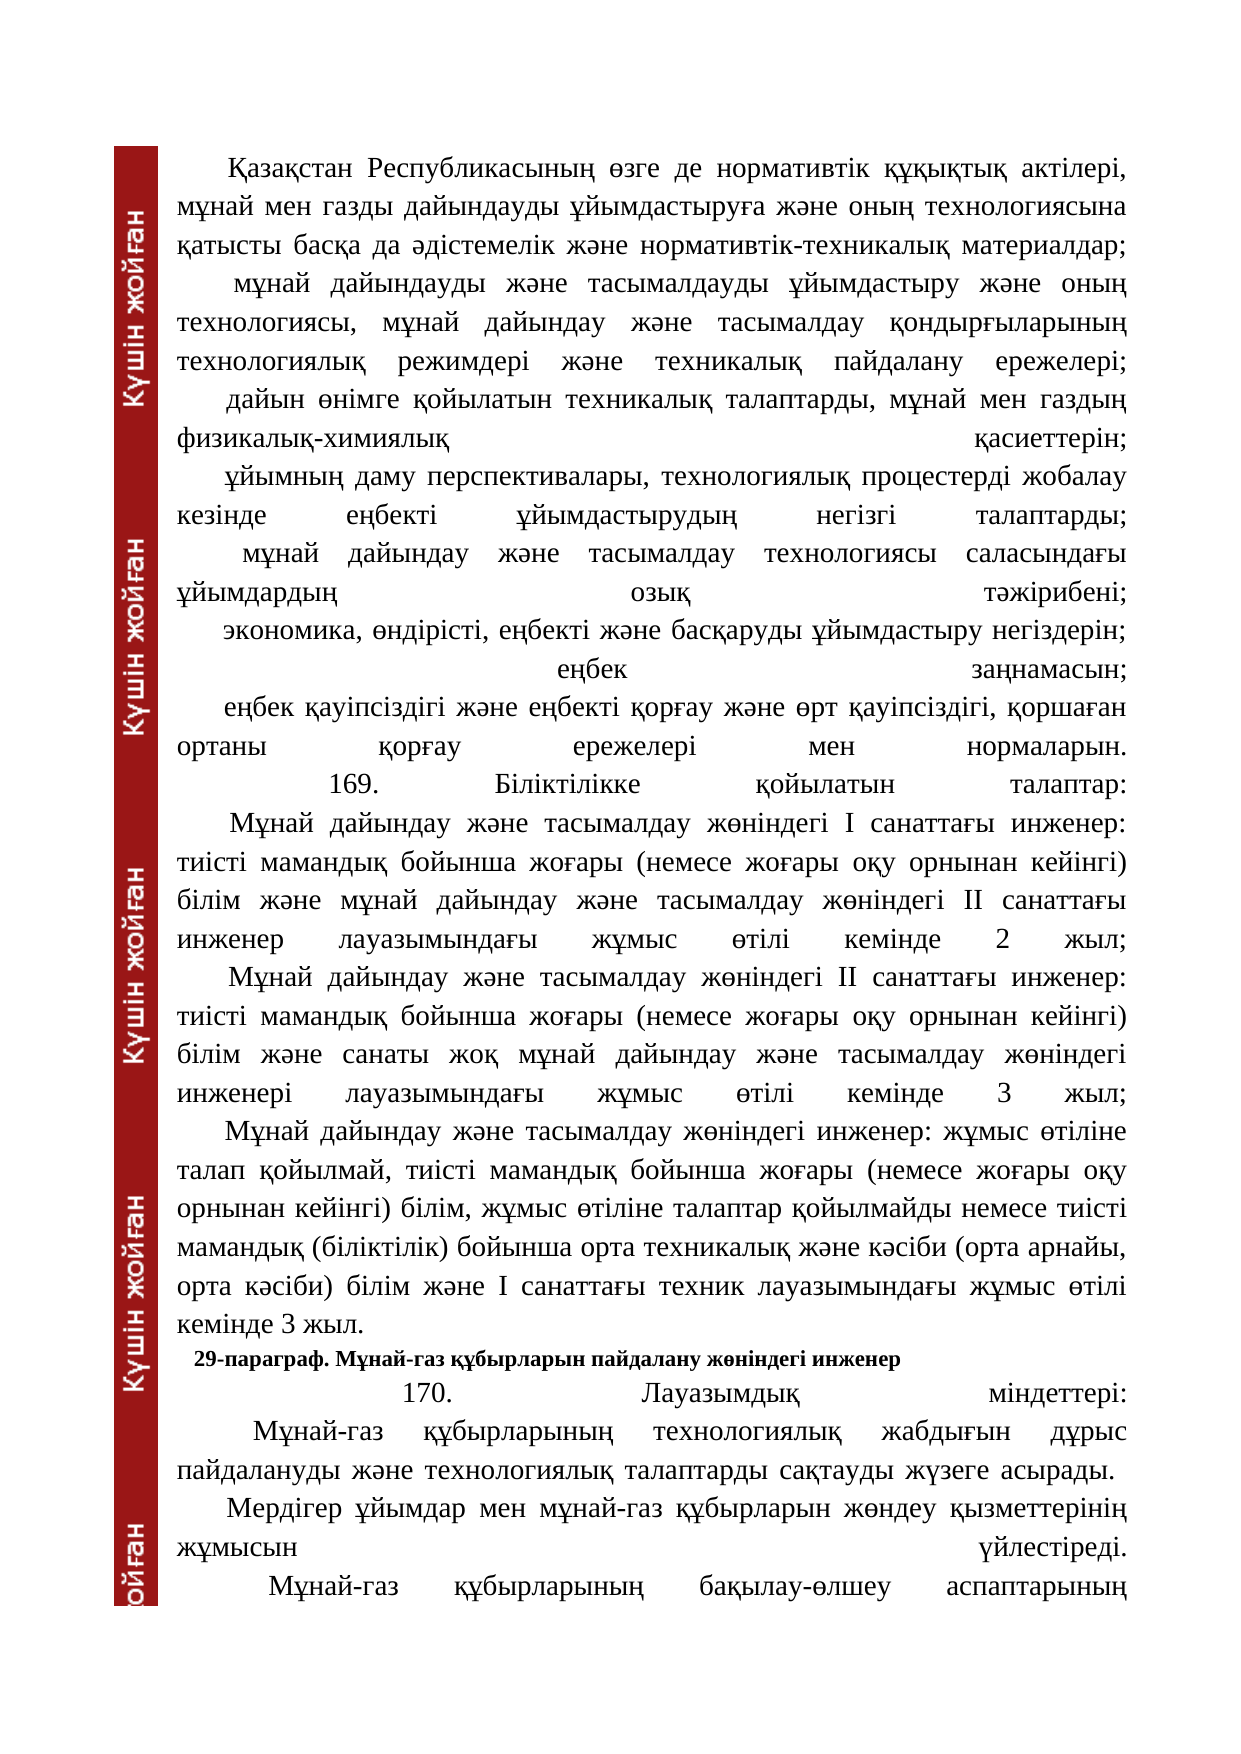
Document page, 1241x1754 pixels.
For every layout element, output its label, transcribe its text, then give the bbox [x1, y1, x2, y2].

picture [114, 1601, 158, 1606]
picture [114, 146, 158, 150]
picture [114, 1340, 158, 1345]
text 29-параграф. Мұнай-газ құбырларын пайдалану жөніндегі инженер [112, 1345, 1128, 1371]
picture [114, 1371, 158, 1375]
